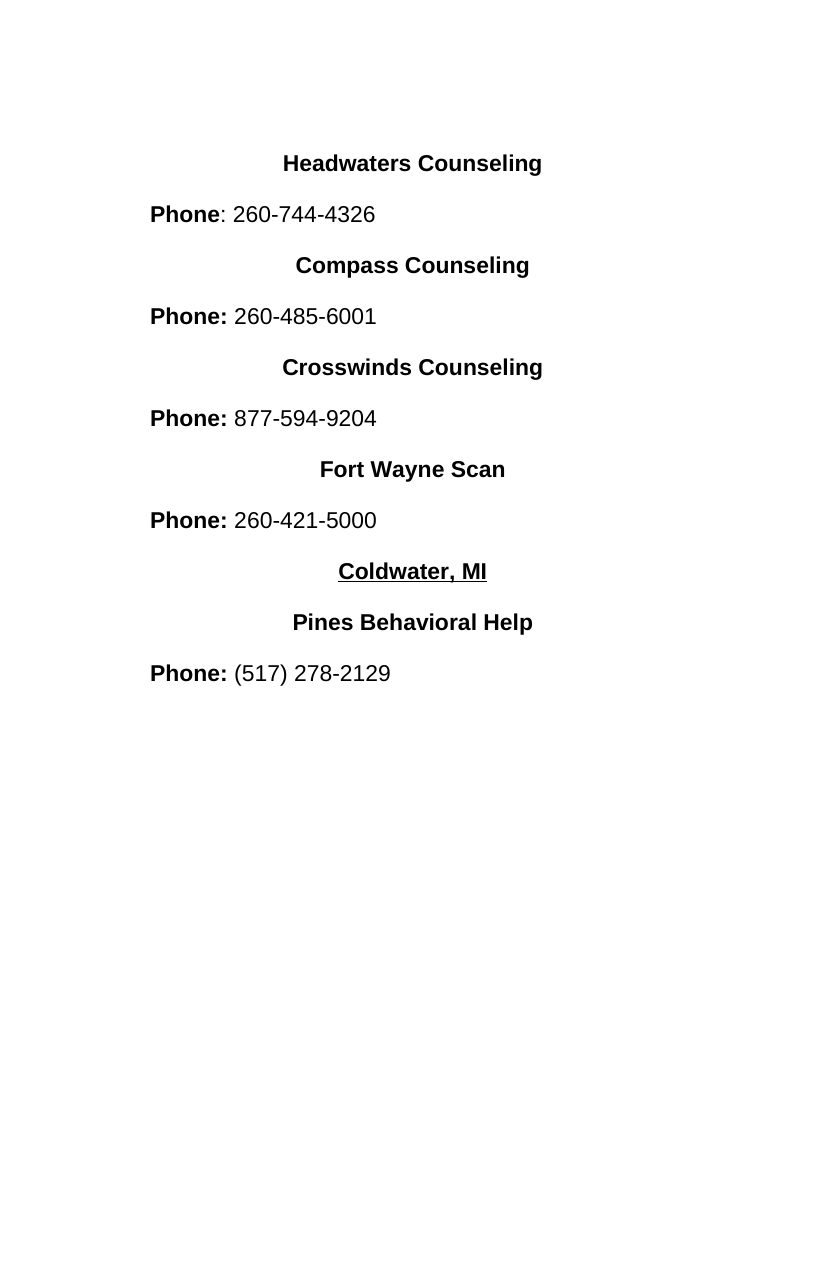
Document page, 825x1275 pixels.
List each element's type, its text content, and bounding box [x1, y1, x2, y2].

text Compass Counseling [150, 252, 675, 278]
text Phone: 260-744-4326 [150, 201, 675, 227]
text Pines Behavioral Help [150, 609, 675, 636]
text Coldwater, MI [150, 558, 675, 585]
text Phone: 260-485-6001 [150, 303, 675, 329]
text Headwaters Counseling [150, 150, 675, 176]
text Fort Wayne Scan [150, 456, 675, 483]
text Crosswinds Counseling [150, 354, 675, 381]
text Phone: 877-594-9204 [150, 405, 675, 432]
text Phone: (517) 278-2129 [150, 660, 675, 687]
text Phone: 260-421-5000 [150, 507, 675, 534]
